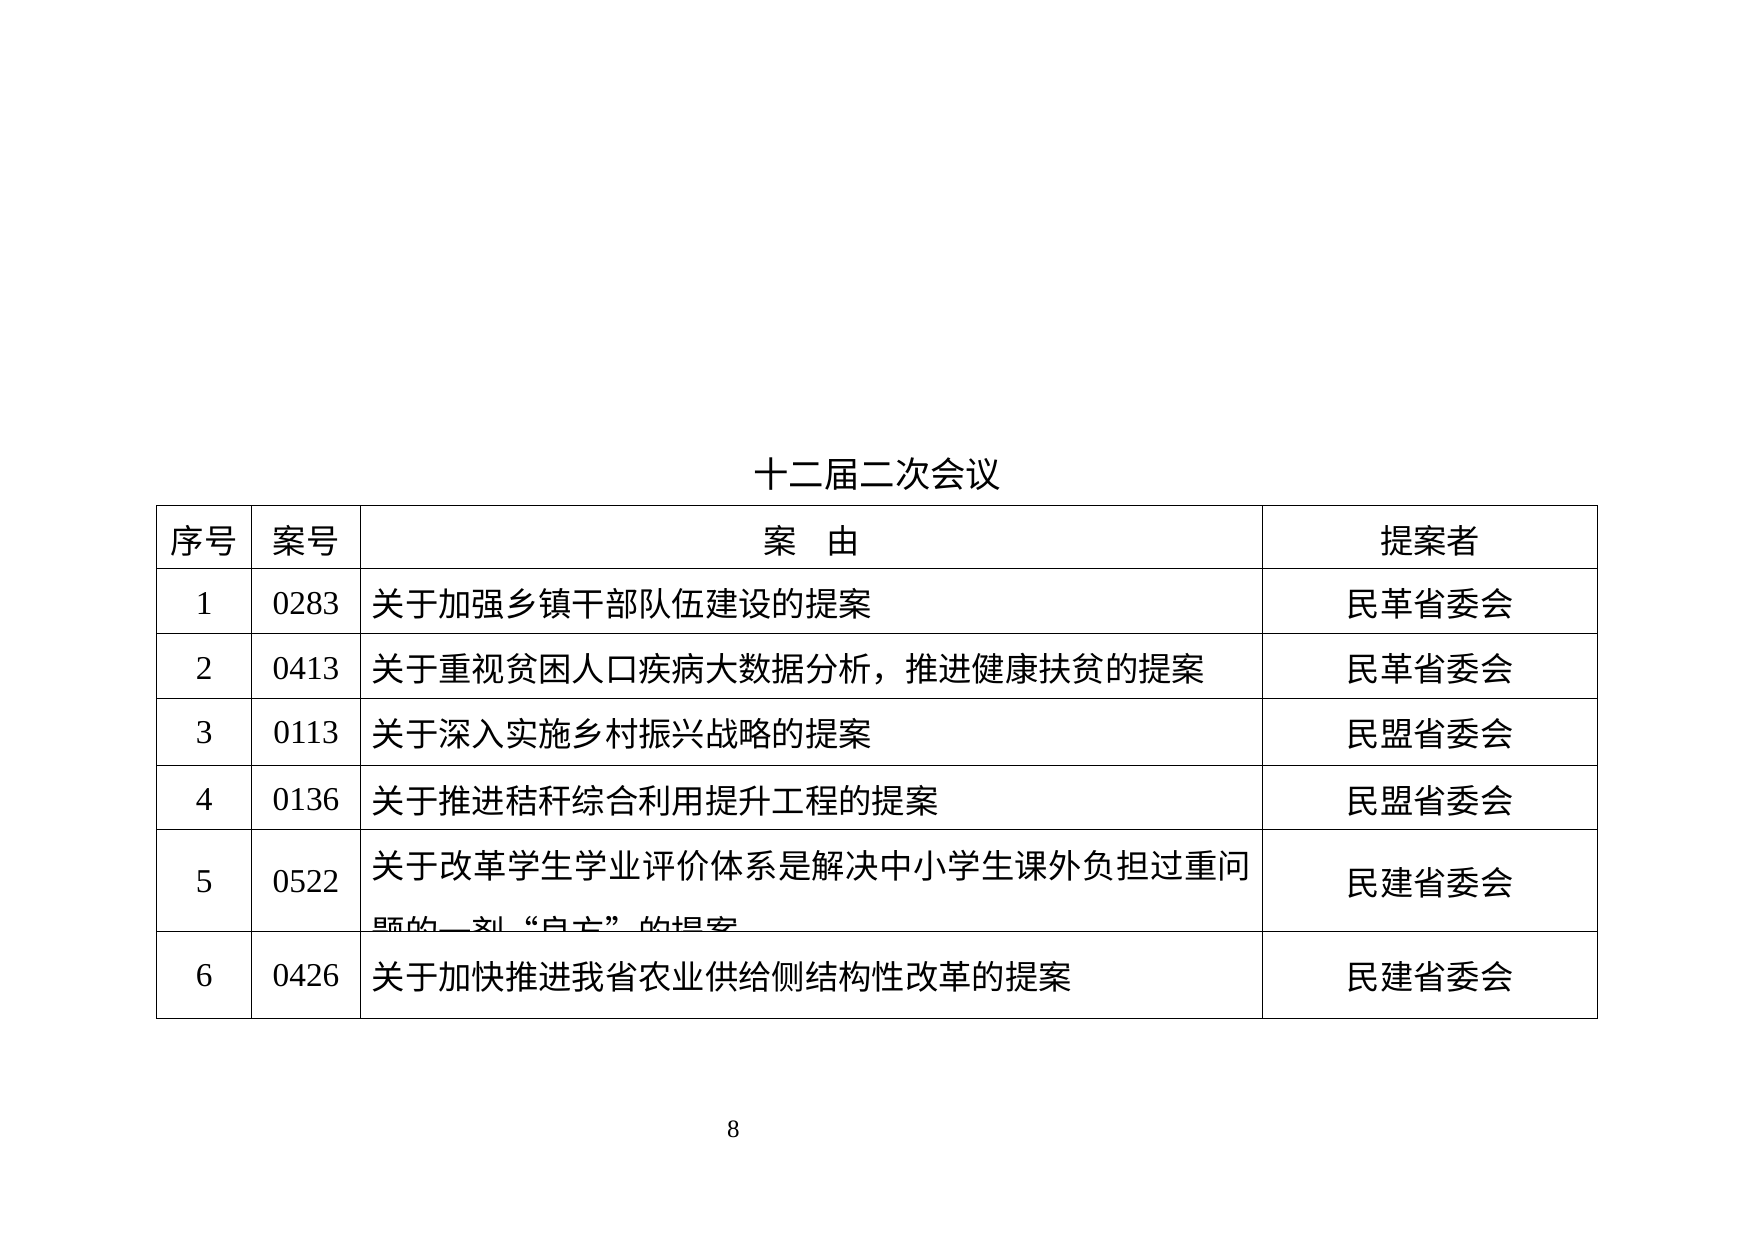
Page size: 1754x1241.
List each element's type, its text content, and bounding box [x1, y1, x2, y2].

table_cell 关于改革学生学业评价体系是解决中小学生课外负担过重问题的一剂“良方”的提案 [361, 830, 1262, 931]
table_cell 关于重视贫困人口疾病大数据分析，推进健康扶贫的提案 [361, 634, 1262, 697]
table_cell 3 [157, 699, 251, 764]
table_header 案号 [252, 506, 360, 568]
table_cell 5 [157, 830, 251, 931]
table_cell 0136 [252, 766, 360, 829]
table_cell 民盟省委会 [1263, 766, 1597, 829]
text 十二届二次会议 [165, 438, 1589, 505]
table_cell 0283 [252, 569, 360, 633]
table_cell 民盟省委会 [1263, 699, 1597, 764]
table_cell 民革省委会 [1263, 569, 1597, 633]
table_cell 6 [157, 932, 251, 1018]
table_cell 0113 [252, 699, 360, 764]
table_cell 关于深入实施乡村振兴战略的提案 [361, 699, 1262, 764]
table_header 案 由 [361, 506, 1262, 568]
table_cell 关于加快推进我省农业供给侧结构性改革的提案 [361, 932, 1262, 1018]
table_cell 4 [157, 766, 251, 829]
table_cell 1 [157, 569, 251, 633]
table_cell 民建省委会 [1263, 932, 1597, 1018]
table_cell 民革省委会 [1263, 634, 1597, 697]
table_cell 0413 [252, 634, 360, 697]
table_header 提案者 [1263, 506, 1597, 568]
table_cell 关于推进秸秆综合利用提升工程的提案 [361, 766, 1262, 829]
table_header 序号 [157, 506, 251, 568]
table_cell 民建省委会 [1263, 830, 1597, 931]
table_cell 关于加强乡镇干部队伍建设的提案 [361, 569, 1262, 633]
table_cell 0426 [252, 932, 360, 1018]
table_cell 2 [157, 634, 251, 697]
table_cell 0522 [252, 830, 360, 931]
